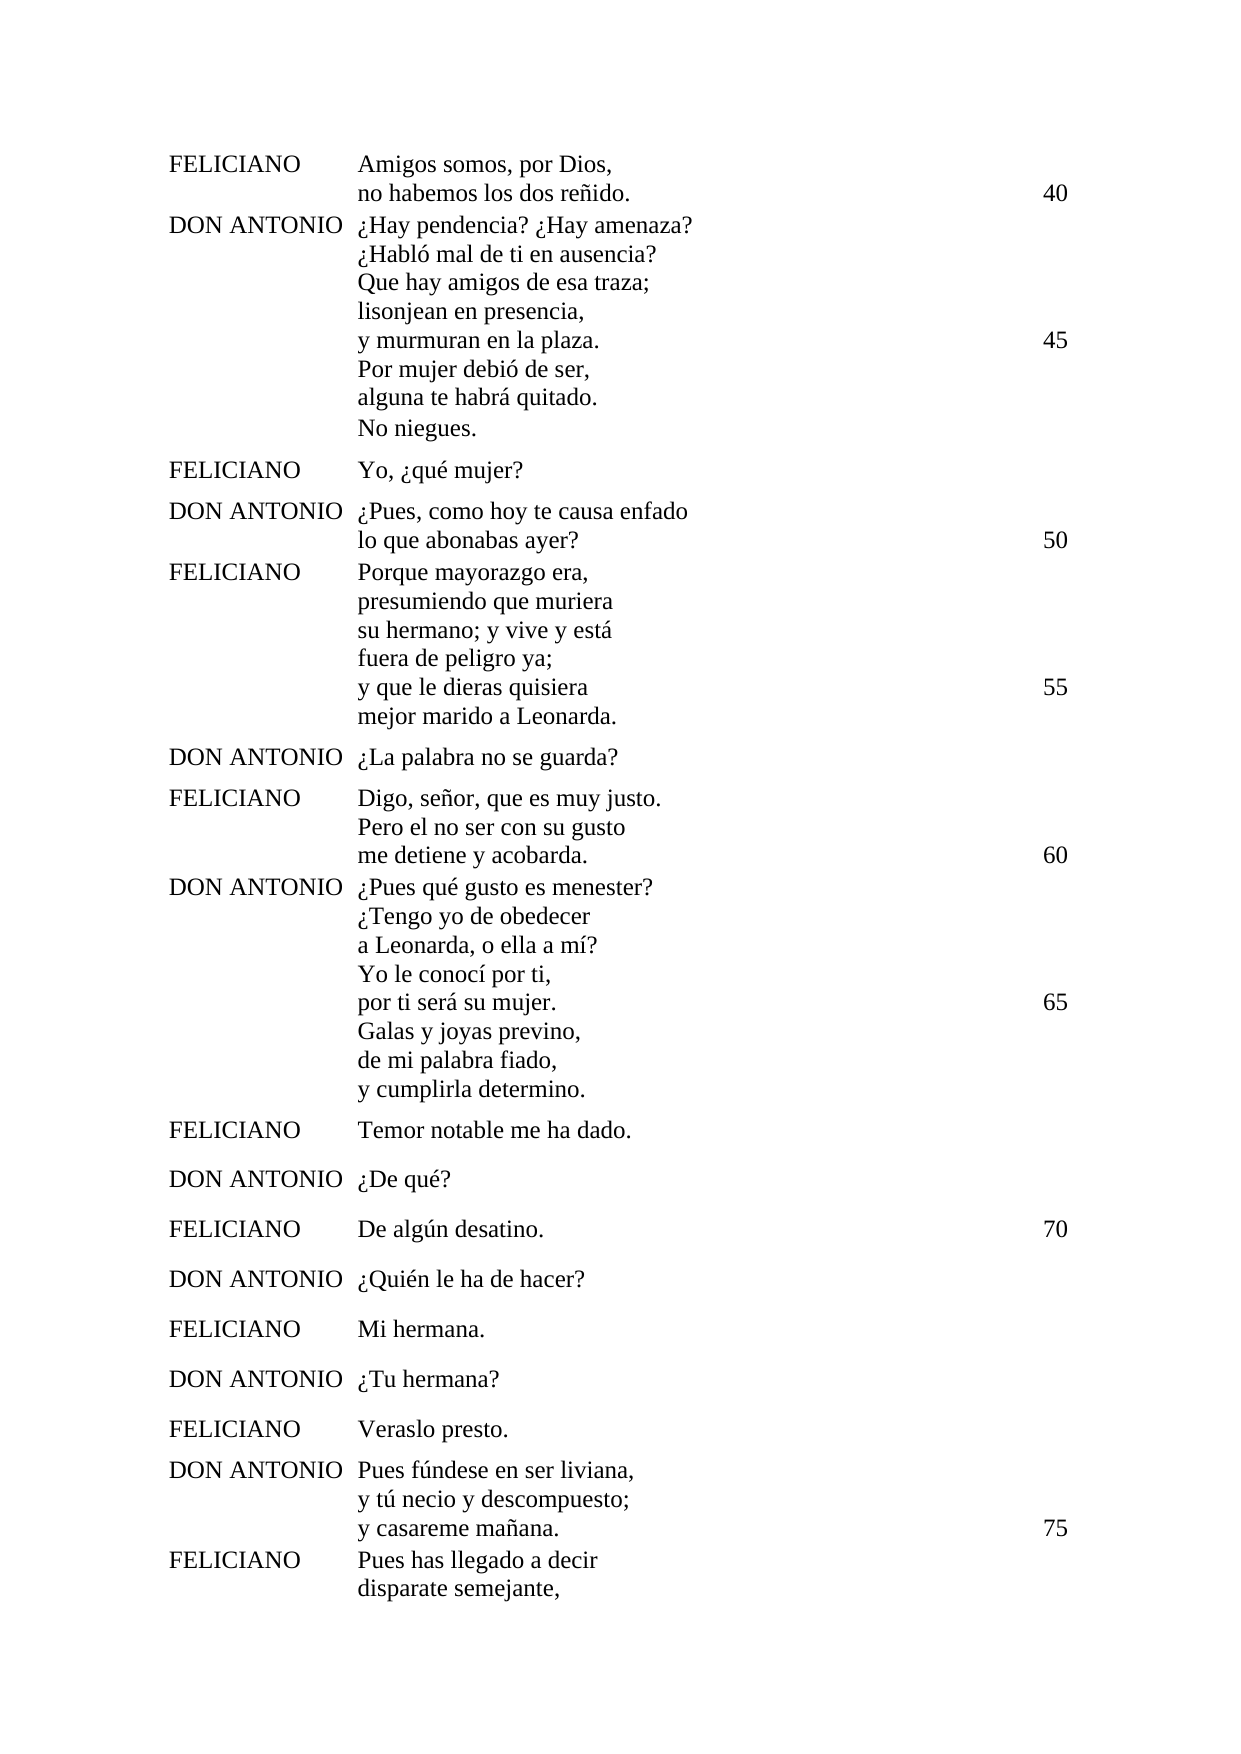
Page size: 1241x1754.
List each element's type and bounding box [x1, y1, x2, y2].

table_cell [169, 209, 1068, 445]
table_cell [169, 1104, 1068, 1154]
table_cell [169, 1543, 1068, 1604]
table_cell [169, 1454, 1068, 1543]
table_cell [169, 1154, 1068, 1204]
table_cell [169, 148, 1068, 208]
table_cell [169, 556, 1068, 731]
table_cell [169, 1204, 1068, 1254]
table_cell [169, 1304, 1068, 1354]
table_cell [169, 1354, 1068, 1404]
table_cell [169, 781, 1068, 871]
table_cell [169, 1404, 1068, 1453]
table_cell [169, 871, 1068, 1104]
table_cell [169, 495, 1068, 556]
table_cell [169, 1254, 1068, 1304]
table_cell [169, 445, 1068, 495]
table_cell [169, 731, 1068, 781]
